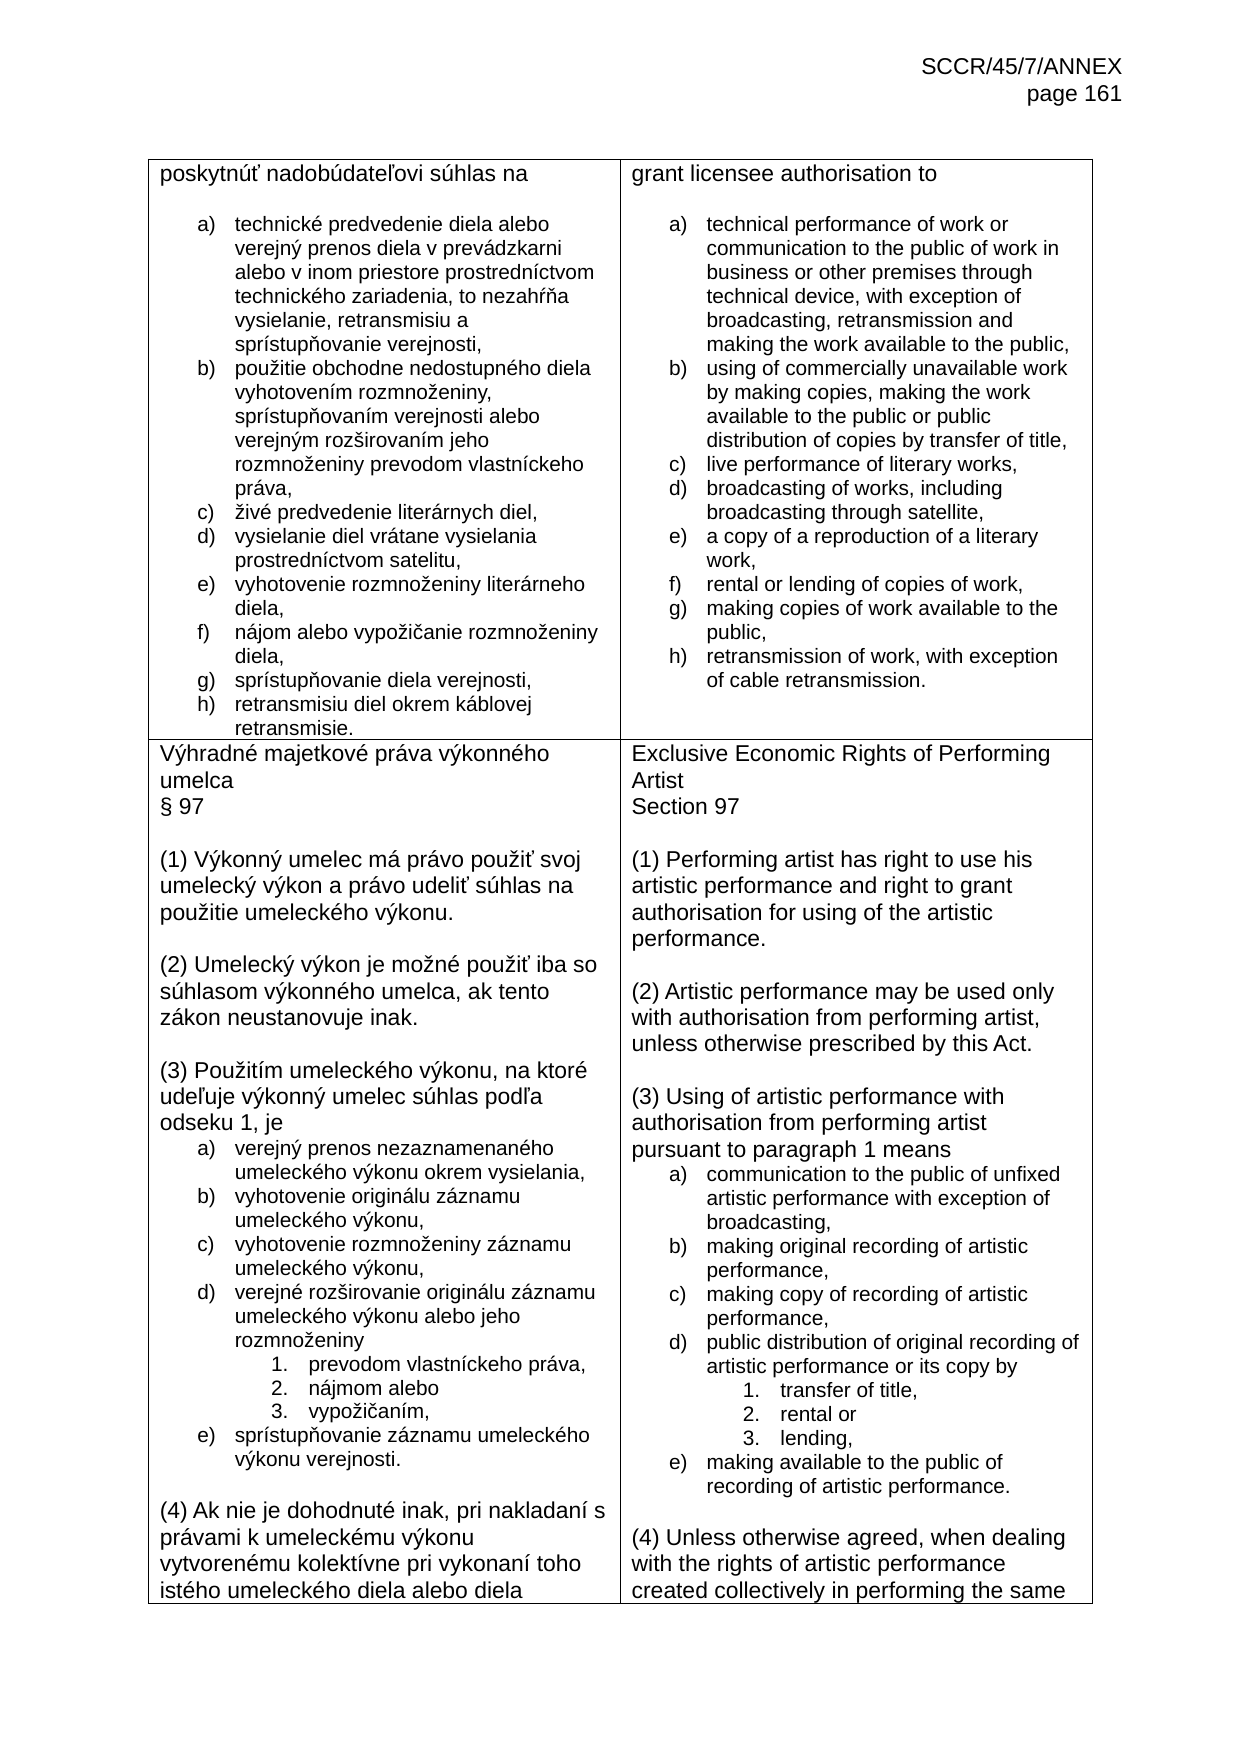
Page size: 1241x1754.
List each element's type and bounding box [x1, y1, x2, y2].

table_cell [149, 160, 620, 739]
table_cell [621, 740, 1092, 1603]
table_cell [621, 160, 1092, 739]
table_cell [149, 740, 620, 1603]
